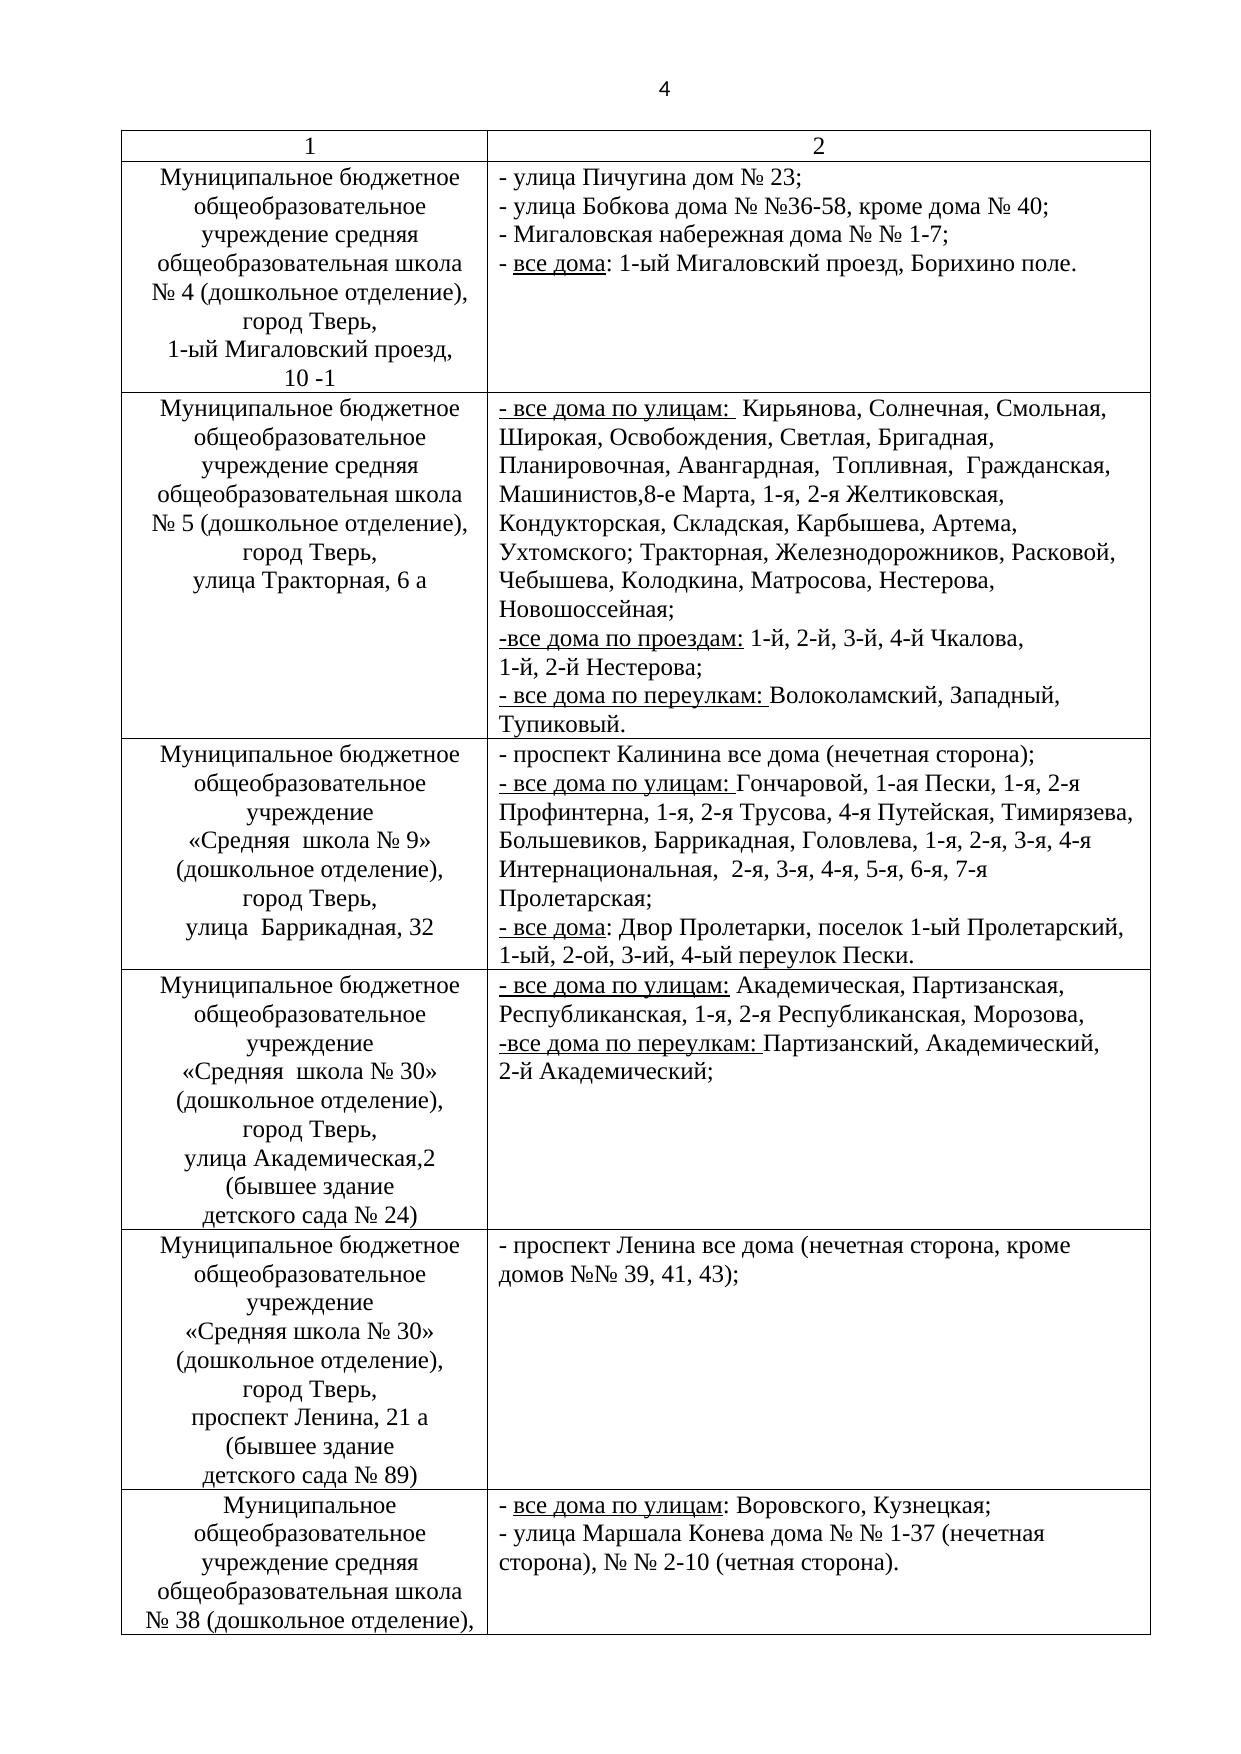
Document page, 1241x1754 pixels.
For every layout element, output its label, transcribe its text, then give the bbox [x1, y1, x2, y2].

table_cell Муниципальное бюджетное общеобразовательное учреждение «Средняя школа № 9» (дошкольное отделение), город Тверь, улица Баррикадная, 32 [122, 739, 487, 969]
table_cell - проспект Ленина все дома (нечетная сторона, кроме домов №№ 39, 41, 43); [488, 1230, 1150, 1489]
table_cell Муниципальное бюджетное общеобразовательное учреждение средняя общеобразовательная школа № 4 (дошкольное отделение), город Тверь, 1-ый Мигаловский проезд, 10 -1 [122, 162, 487, 392]
table_cell Муниципальное бюджетное общеобразовательное учреждение «Средняя школа № 30» (дошкольное отделение), город Тверь, улица Академическая,2 (бывшее здание детского сада № 24) [122, 970, 487, 1229]
table_cell - проспект Калинина все дома (нечетная сторона); - все дома по улицам: Гончаровой, 1-ая Пески, 1-я, 2-я Профинтерна, 1-я, 2-я Трусова, 4-я Путейская, Тимирязева, Большевиков, Баррикадная, Головлева, 1-я, 2-я, 3-я, 4-я Интернациональная, 2-я, 3-я, 4-я, 5-я, 6-я, 7-я Пролетарская; - все дома: Двор Пролетарки, поселок 1-ый Пролетарский, 1-ый, 2-ой, 3-ий, 4-ый переулок Пески. [488, 739, 1150, 969]
table_cell - все дома по улицам: Кирьянова, Солнечная, Смольная, Широкая, Освобождения, Светлая, Бригадная, Планировочная, Авангардная, Топливная, Гражданская, Машинистов,8-е Марта, 1-я, 2-я Желтиковская, Кондукторская, Складская, Карбышева, Артема, Ухтомского; Тракторная, Железнодорожников, Расковой, Чебышева, Колодкина, Матросова, Нестерова, Новошоссейная; -все дома по проездам: 1-й, 2-й, 3-й, 4-й Чкалова, 1-й, 2-й Нестерова; - все дома по переулкам: Волоколамский, Западный, Тупиковый. [488, 393, 1150, 738]
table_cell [122, 1490, 487, 1633]
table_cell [488, 1490, 1150, 1633]
table_cell - улица Пичугина дом № 23; - улица Бобкова дома № №36-58, кроме дома № 40; - Мигаловская набережная дома № № 1-7; - все дома: 1-ый Мигаловский проезд, Борихино поле. [488, 162, 1150, 392]
table_cell - все дома по улицам: Академическая, Партизанская, Республиканская, 1-я, 2-я Республиканская, Морозова, -все дома по переулкам: Партизанский, Академический, 2-й Академический; [488, 970, 1150, 1229]
table_cell 1 [122, 131, 487, 161]
table_cell 2 [488, 131, 1150, 161]
table_cell Муниципальное бюджетное общеобразовательное учреждение средняя общеобразовательная школа № 5 (дошкольное отделение), город Тверь, улица Тракторная, 6 а [122, 393, 487, 738]
table_cell Муниципальное бюджетное общеобразовательное учреждение «Средняя школа № 30» (дошкольное отделение), город Тверь, проспект Ленина, 21 а (бывшее здание детского сада № 89) [122, 1230, 487, 1489]
